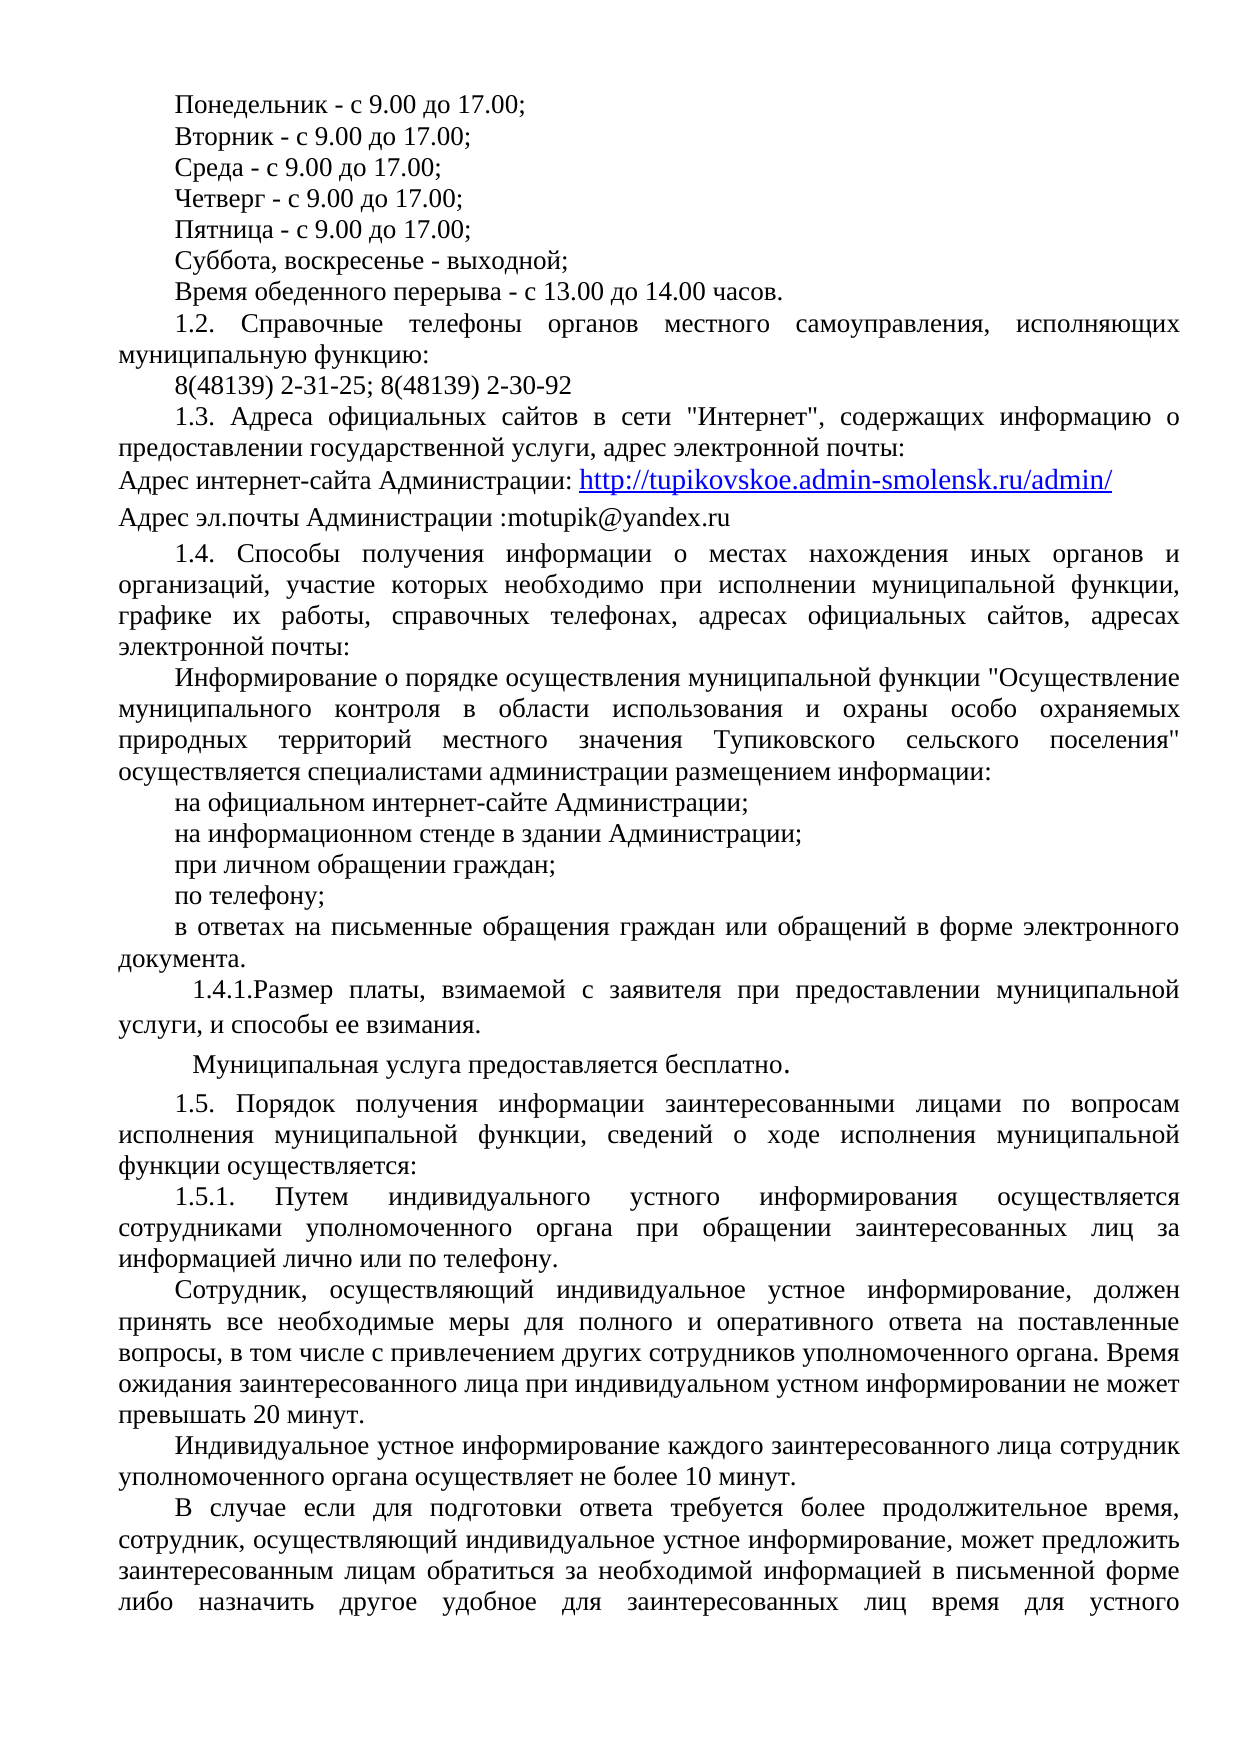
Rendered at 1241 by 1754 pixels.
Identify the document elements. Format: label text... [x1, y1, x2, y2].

text 1.2. Справочные телефоны органов местного самоуправления, исполняющих муниципальную функцию: [118, 307, 1181, 369]
text 1.4.1.Размер платы, взимаемой с заявителя при предоставлении муниципальной услуги, и способы ее взимания. [118, 973, 1181, 1040]
text 8(48139) 2-31-25; 8(48139) 2-30-92 [118, 369, 1181, 400]
text на информационном стенде в здании Администрации; [118, 817, 1181, 848]
text на официальном интернет-сайте Администрации; [118, 786, 1181, 817]
text Пятница - с 9.00 до 17.00; [118, 213, 1181, 244]
text Муниципальная услуга предоставляется бесплатно. [118, 1044, 1181, 1081]
text 1.5.1. Путем индивидуального устного информирования осуществляется сотрудниками уполномоченного органа при обращении заинтересованных лиц за информацией лично или по телефону. [118, 1180, 1181, 1273]
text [118, 1492, 1181, 1616]
text Сотрудник, осуществляющий индивидуальное устное информирование, должен принять все необходимые меры для полного и оперативного ответа на поставленные вопросы, в том числе с привлечением других сотрудников уполномоченного органа. Время ожидания заинтересованного лица при индивидуальном устном информировании не может превышать 20 минут. [118, 1273, 1181, 1429]
text Время обеденного перерыва - с 13.00 до 14.00 часов. [118, 276, 1181, 307]
text Вторник - с 9.00 до 17.00; [118, 120, 1181, 151]
text Суббота, воскресенье - выходной; [118, 244, 1181, 276]
text при личном обращении граждан; [118, 848, 1181, 879]
text Адрес эл.почты Администрации :motupik@yandex.ru [118, 501, 1181, 532]
text Среда - с 9.00 до 17.00; [118, 151, 1181, 182]
text Информирование о порядке осуществления муниципальной функции "Осуществление муниципального контроля в области использования и охраны особо охраняемых природных территорий местного значения Тупиковского сельского поселения" осуществляется специалистами администрации размещением информации: [118, 661, 1181, 786]
text Понедельник - с 9.00 до 17.00; [118, 89, 1181, 120]
text Адрес интернет-сайта Администрации: http://tupikovskoe.admin-smolensk.ru/admin/ [118, 462, 1181, 496]
text 1.3. Адреса официальных сайтов в сети "Интернет", содержащих информацию о предоставлении государственной услуги, адрес электронной почты: [118, 400, 1181, 462]
text по телефону; [118, 879, 1181, 911]
text в ответах на письменные обращения граждан или обращений в форме электронного документа. [118, 911, 1181, 973]
text 1.4. Способы получения информации о местах нахождения иных органов и организаций, участие которых необходимо при исполнении муниципальной функции, графике их работы, справочных телефонах, адресах официальных сайтов, адресах электронной почты: [118, 537, 1181, 661]
text Индивидуальное устное информирование каждого заинтересованного лица сотрудник уполномоченного органа осуществляет не более 10 минут. [118, 1429, 1181, 1492]
text Четверг - с 9.00 до 17.00; [118, 182, 1181, 213]
text 1.5. Порядок получения информации заинтересованными лицами по вопросам исполнения муниципальной функции, сведений о ходе исполнения муниципальной функции осуществляется: [118, 1087, 1181, 1180]
